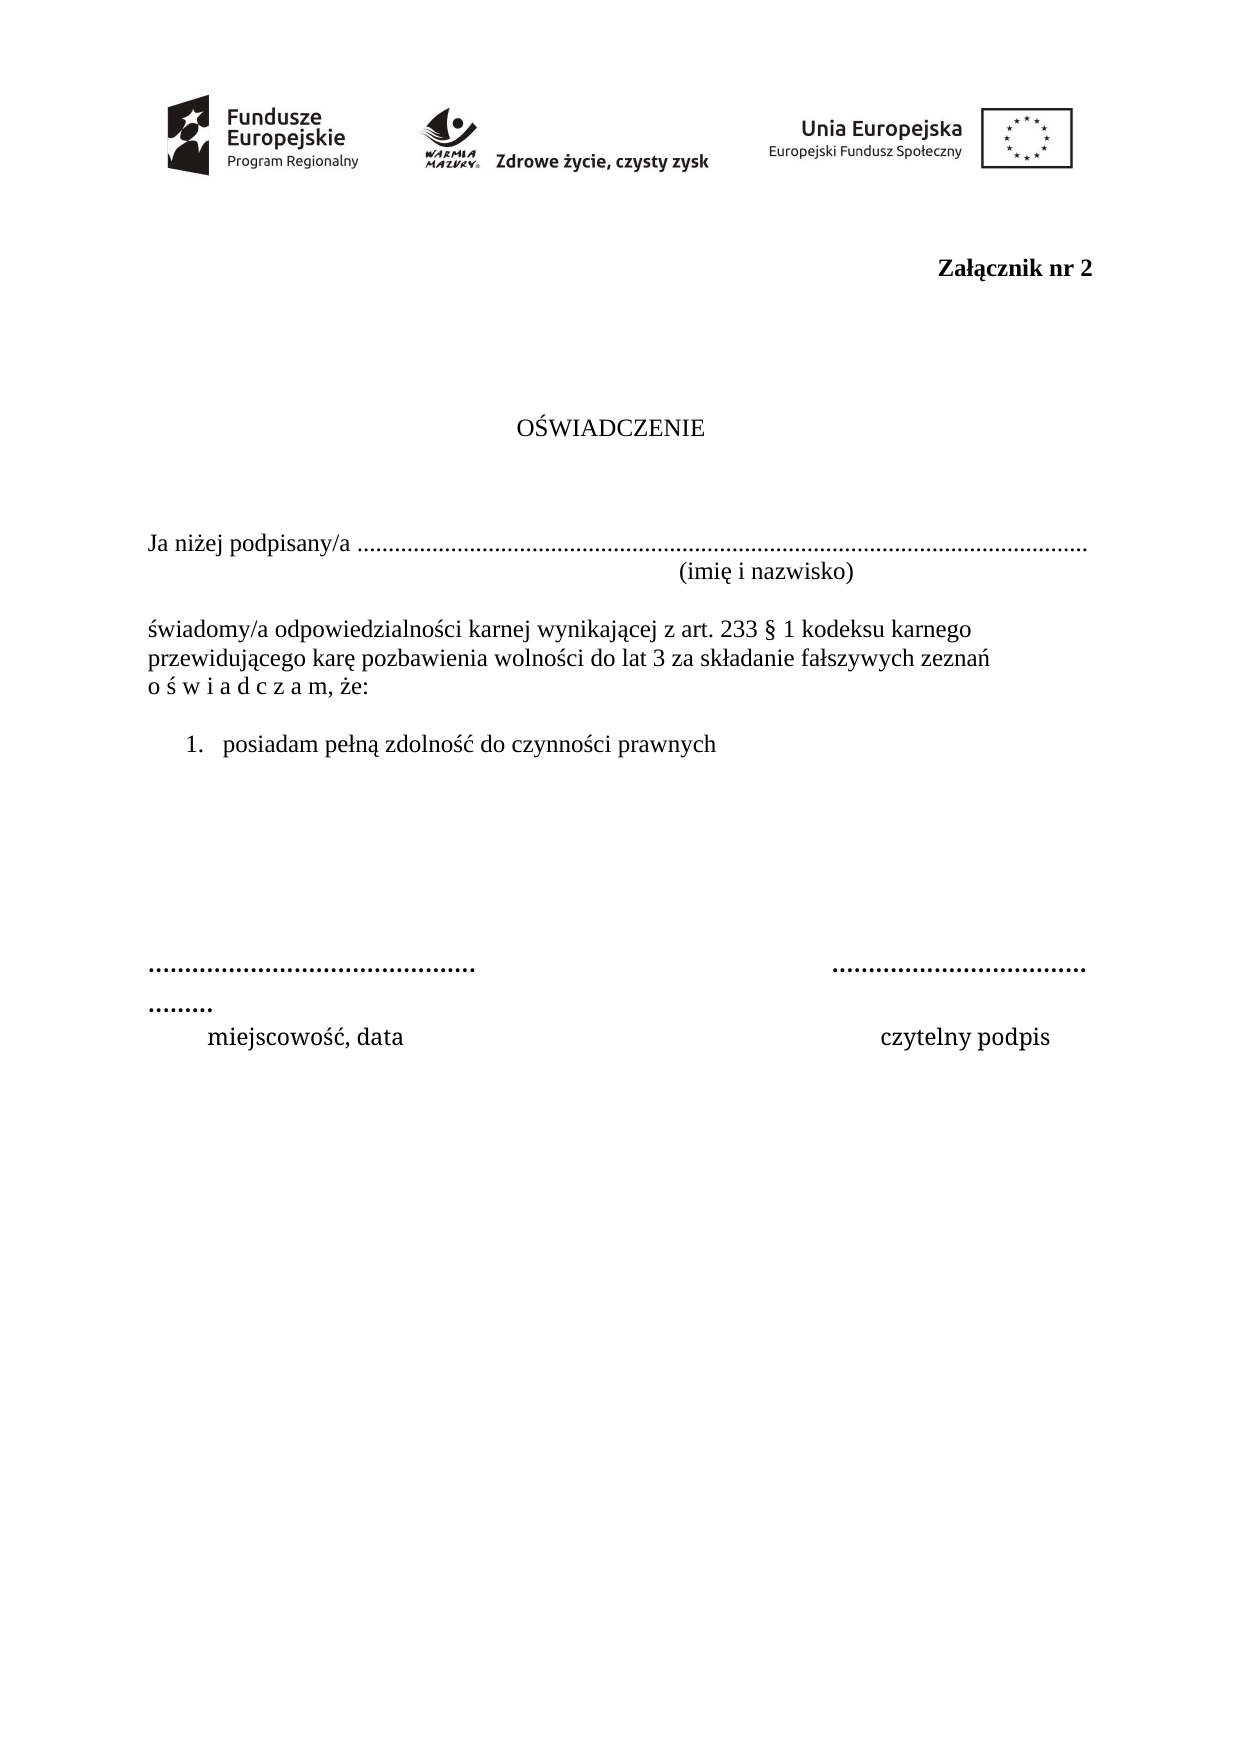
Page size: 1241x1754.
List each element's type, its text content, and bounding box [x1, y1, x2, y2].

text ............................................. ............................................ [148, 941, 1093, 1021]
text miejscowość, data czytelny podpis [148, 1021, 1093, 1052]
picture [147, 73, 1093, 196]
list posiadam pełną zdolność do czynności prawnych [185, 729, 1093, 758]
text Załącznik nr 2 [148, 253, 1093, 282]
text OŚWIADCZENIE [443, 413, 1093, 441]
text Ja niżej podpisany/a ..................................................................................................................... [148, 528, 1093, 556]
text o ś w i a d c z a m, że: [148, 671, 1093, 700]
text (imię i nazwisko) [148, 556, 1093, 585]
text przewidującego karę pozbawienia wolności do lat 3 za składanie fałszywych zeznań [148, 643, 1093, 671]
text świadomy/a odpowiedzialności karnej wynikającej z art. 233 § 1 kodeksu karnego [148, 614, 1093, 643]
